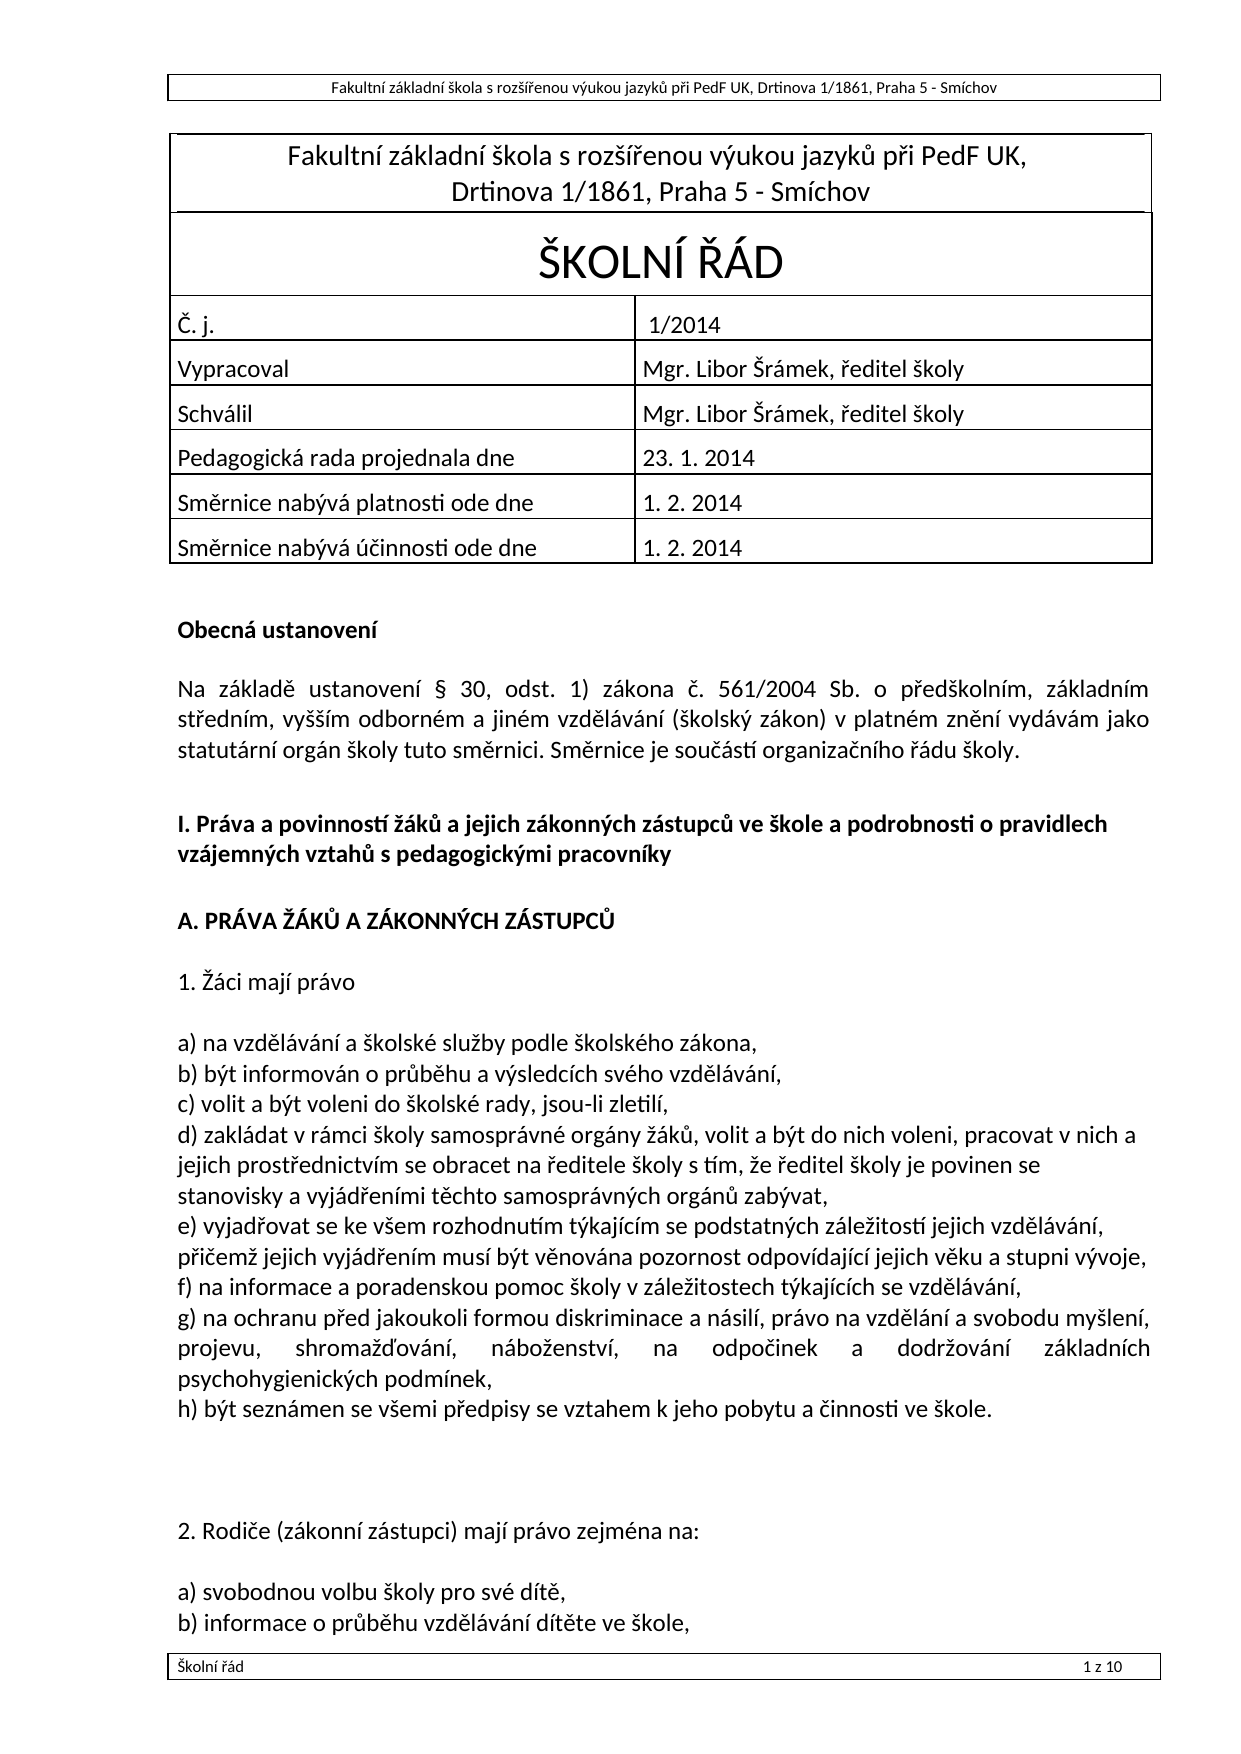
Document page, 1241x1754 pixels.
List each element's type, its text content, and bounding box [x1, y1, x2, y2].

text h) být seznámen se všemi předpisy se vztahem k jeho pobytu a činnosti ve škole. [177, 1393, 1152, 1424]
table_cell ŠKOLNÍ ŘÁD [171, 213, 1151, 295]
table_cell Pedagogická rada projednala dne [171, 430, 634, 473]
text e) vyjadřovat se ke všem rozhodnutím týkajícím se podstatných záležitostí jejich vzdělávání, přičemž jejich vyjádřením musí být věnována pozornost odpovídající jejich věku a stupni vývoje, [177, 1210, 1152, 1271]
text a) na vzdělávání a školské služby podle školského zákona, [177, 1027, 1152, 1058]
table_cell Směrnice nabývá účinnosti ode dne [171, 519, 634, 562]
text g) na ochranu před jakoukoli formou diskriminace a násilí, právo na vzdělání a svobodu myšlení, projevu, shromažďování, náboženství, na odpočinek a dodržování základních psychohygienických podmínek, [177, 1302, 1152, 1393]
table_cell 23. 1. 2014 [636, 430, 1151, 473]
text 2. Rodiče (zákonní zástupci) mají právo zejména na: [177, 1516, 1152, 1546]
table_cell Mgr. Libor Šrámek, ředitel školy [636, 386, 1151, 428]
text A. PRÁVA ŽÁKů a zákonných zástupců [177, 905, 1152, 936]
text d) zakládat v rámci školy samosprávné orgány žáků, volit a být do nich voleni, pracovat v nich a jejich prostřednictvím se obracet na ředitele školy s tím, že ředitel školy je povinen se stanovisky a vyjádřeními těchto samosprávných orgánů zabývat, [177, 1119, 1152, 1210]
text a) svobodnou volbu školy pro své dítě, [177, 1577, 1152, 1607]
table_cell 1. 2. 2014 [636, 475, 1151, 518]
text c) volit a být voleni do školské rady, jsou-li zletilí, [177, 1088, 1152, 1119]
text b) být informován o průběhu a výsledcích svého vzdělávání, [177, 1058, 1152, 1088]
table_header Fakultní základní škola s rozšířenou výukou jazyků při PedF UK, Drtinova 1/1861, Praha 5 - Smíchov [171, 134, 1151, 212]
text Na základě ustanovení § 30, odst. 1) zákona č. 561/2004 Sb. o předškolním, základním středním, vyšším odborném a jiném vzdělávání (školský zákon) v platném znění vydávám jako statutární orgán školy tuto směrnici. Směrnice je součástí organizačního řádu školy. [177, 673, 1152, 764]
table_cell Č. j. [171, 296, 634, 339]
table_cell 1/2014 [636, 296, 1151, 339]
text b) informace o průběhu vzdělávání dítěte ve škole, [177, 1607, 1152, 1638]
text f) na informace a poradenskou pomoc školy v záležitostech týkajících se vzdělávání, [177, 1271, 1152, 1302]
table_cell Směrnice nabývá platnosti ode dne [171, 475, 634, 518]
text I. Práva a povinností žáků a jejich zákonných zástupců ve škole a podrobnosti o pravidlech vzájemných vztahů s pedagogickými pracovníky [177, 808, 1152, 869]
table_cell Schválil [171, 386, 634, 428]
text 1. Žáci mají právo [177, 966, 1152, 997]
table_cell Vypracoval [171, 341, 634, 384]
table_cell 1. 2. 2014 [636, 519, 1151, 562]
table_cell Mgr. Libor Šrámek, ředitel školy [636, 341, 1151, 384]
text Obecná ustanovení [177, 614, 1152, 645]
